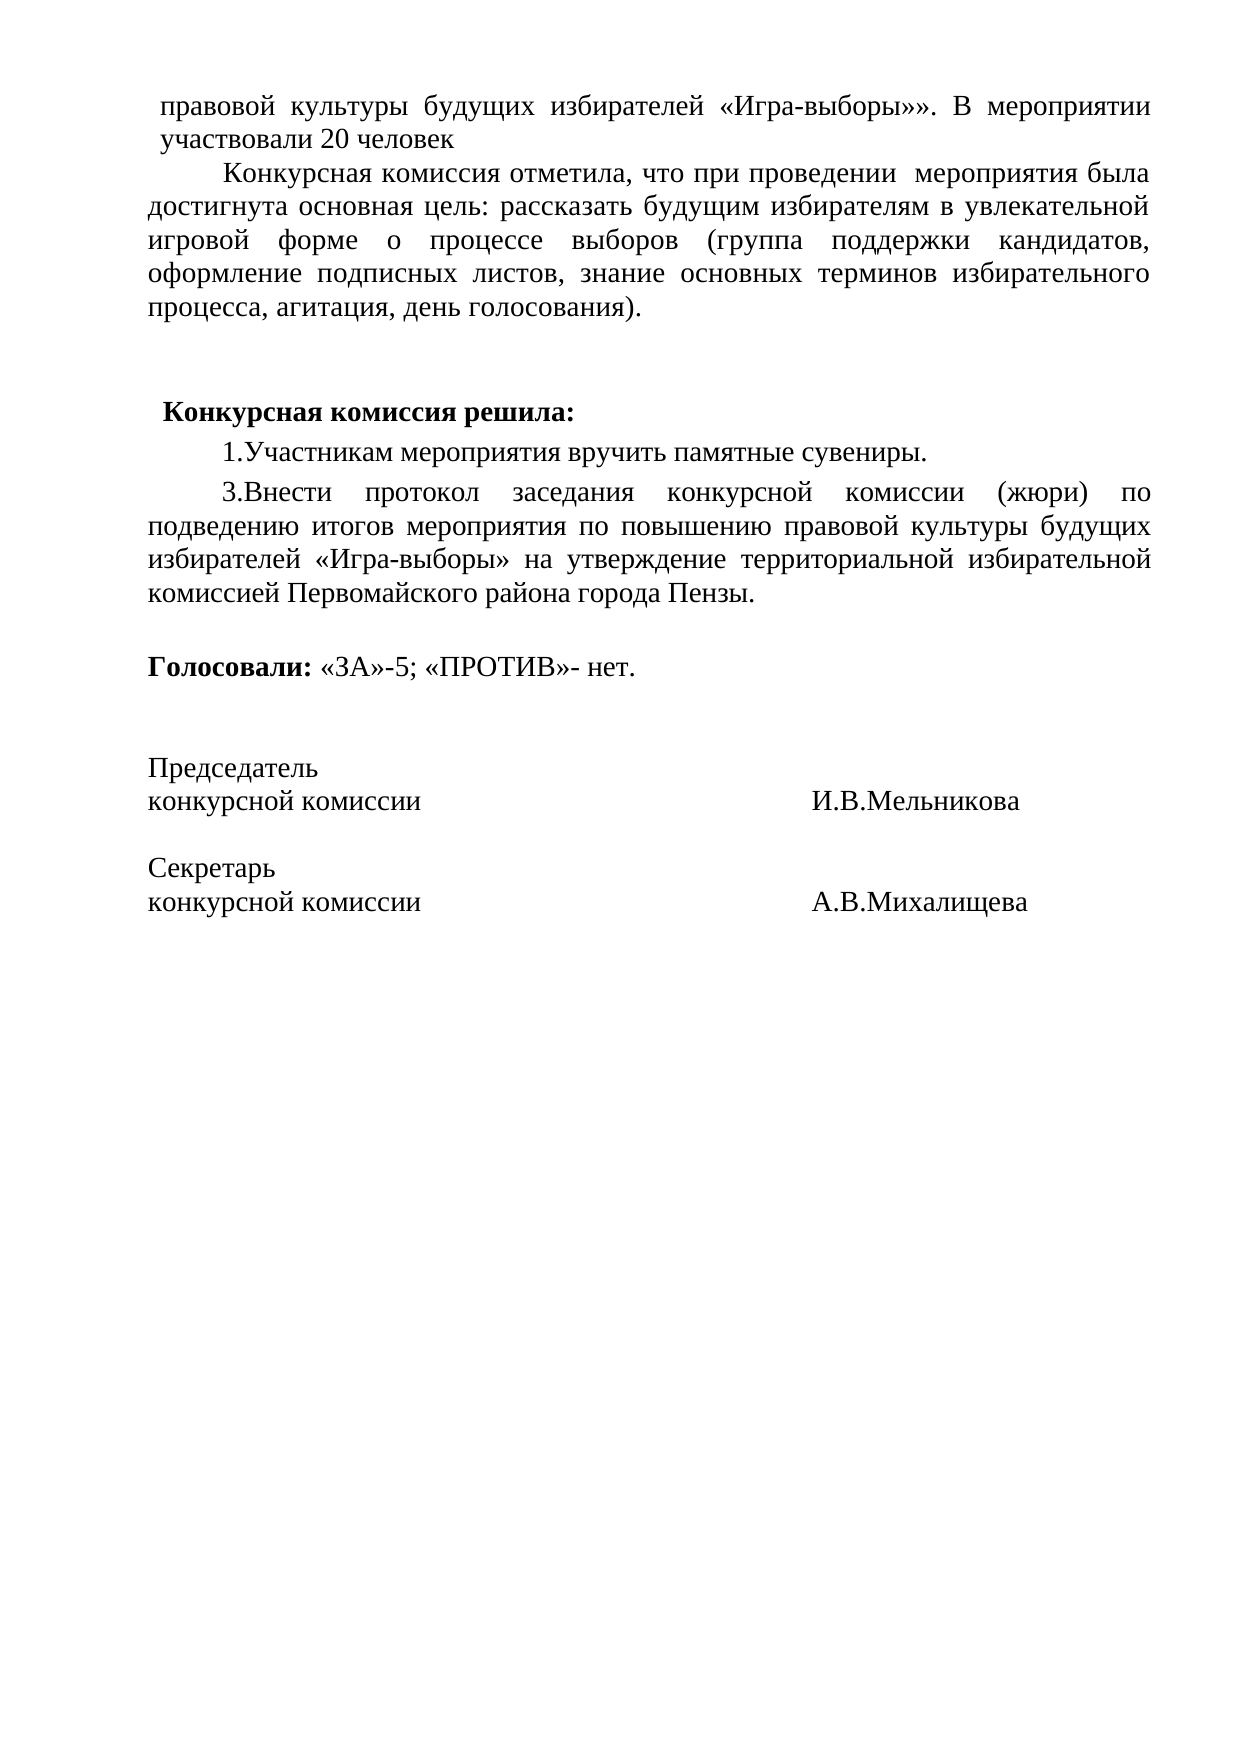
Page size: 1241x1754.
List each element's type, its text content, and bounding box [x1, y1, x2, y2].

text Секретарь [148, 850, 1152, 884]
text 3.Внести протокол заседания конкурсной комиссии (жюри) по подведению итогов мероприятия по повышению правовой культуры будущих избирателей «Игра-выборы» на утверждение территориальной избирательной комиссией Первомайского района города Пензы. [148, 474, 1152, 609]
text 1.Участникам мероприятия вручить памятные сувениры. [148, 434, 1152, 468]
text Голосовали: «ЗА»-5; «ПРОТИВ»- нет. [148, 649, 1152, 683]
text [160, 89, 1152, 155]
text конкурсной комиссии И.В.Мельникова [148, 783, 1152, 817]
text Председатель [148, 750, 1152, 783]
text конкурсной комиссии А.В.Михалищева [148, 884, 1152, 917]
text Конкурсная комиссия решила: [163, 394, 1152, 428]
text Конкурсная комиссия отметила, что при проведении мероприятия была достигнута основная цель: рассказать будущим избирателям в увлекательной игровой форме о процессе выборов (группа поддержки кандидатов, оформление подписных листов, знание основных терминов избирательного процесса, агитация, день голосования). [148, 155, 1152, 322]
